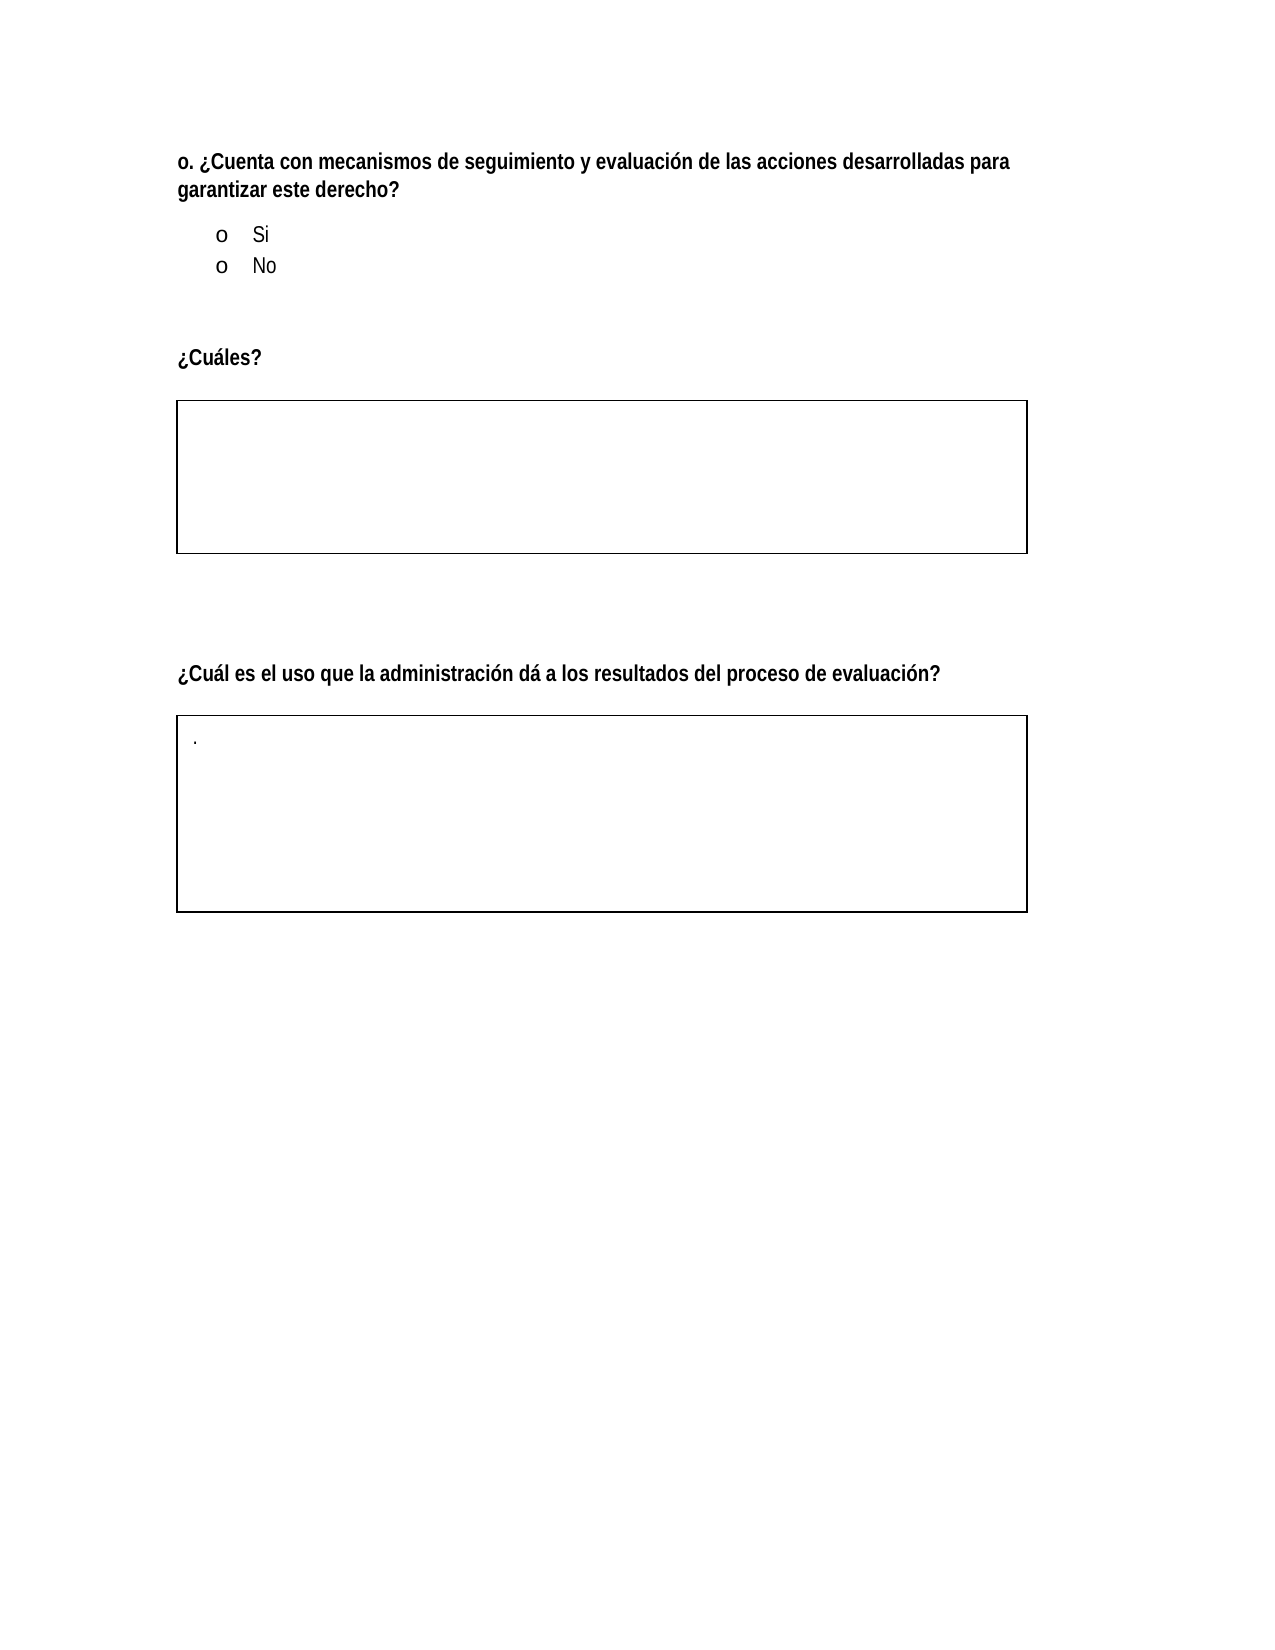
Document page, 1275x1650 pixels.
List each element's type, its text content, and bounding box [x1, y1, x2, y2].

list Si [215, 221, 1098, 249]
list No [215, 252, 1098, 280]
text ¿Cuáles? [177, 344, 1098, 370]
text o. ¿Cuenta con mecanismos de seguimiento y evaluación de las acciones desarrolladas para garantizar este derecho? [177, 148, 1098, 202]
text ¿Cuál es el uso que la administración dá a los resultados del proceso de evaluación? [177, 660, 1098, 686]
